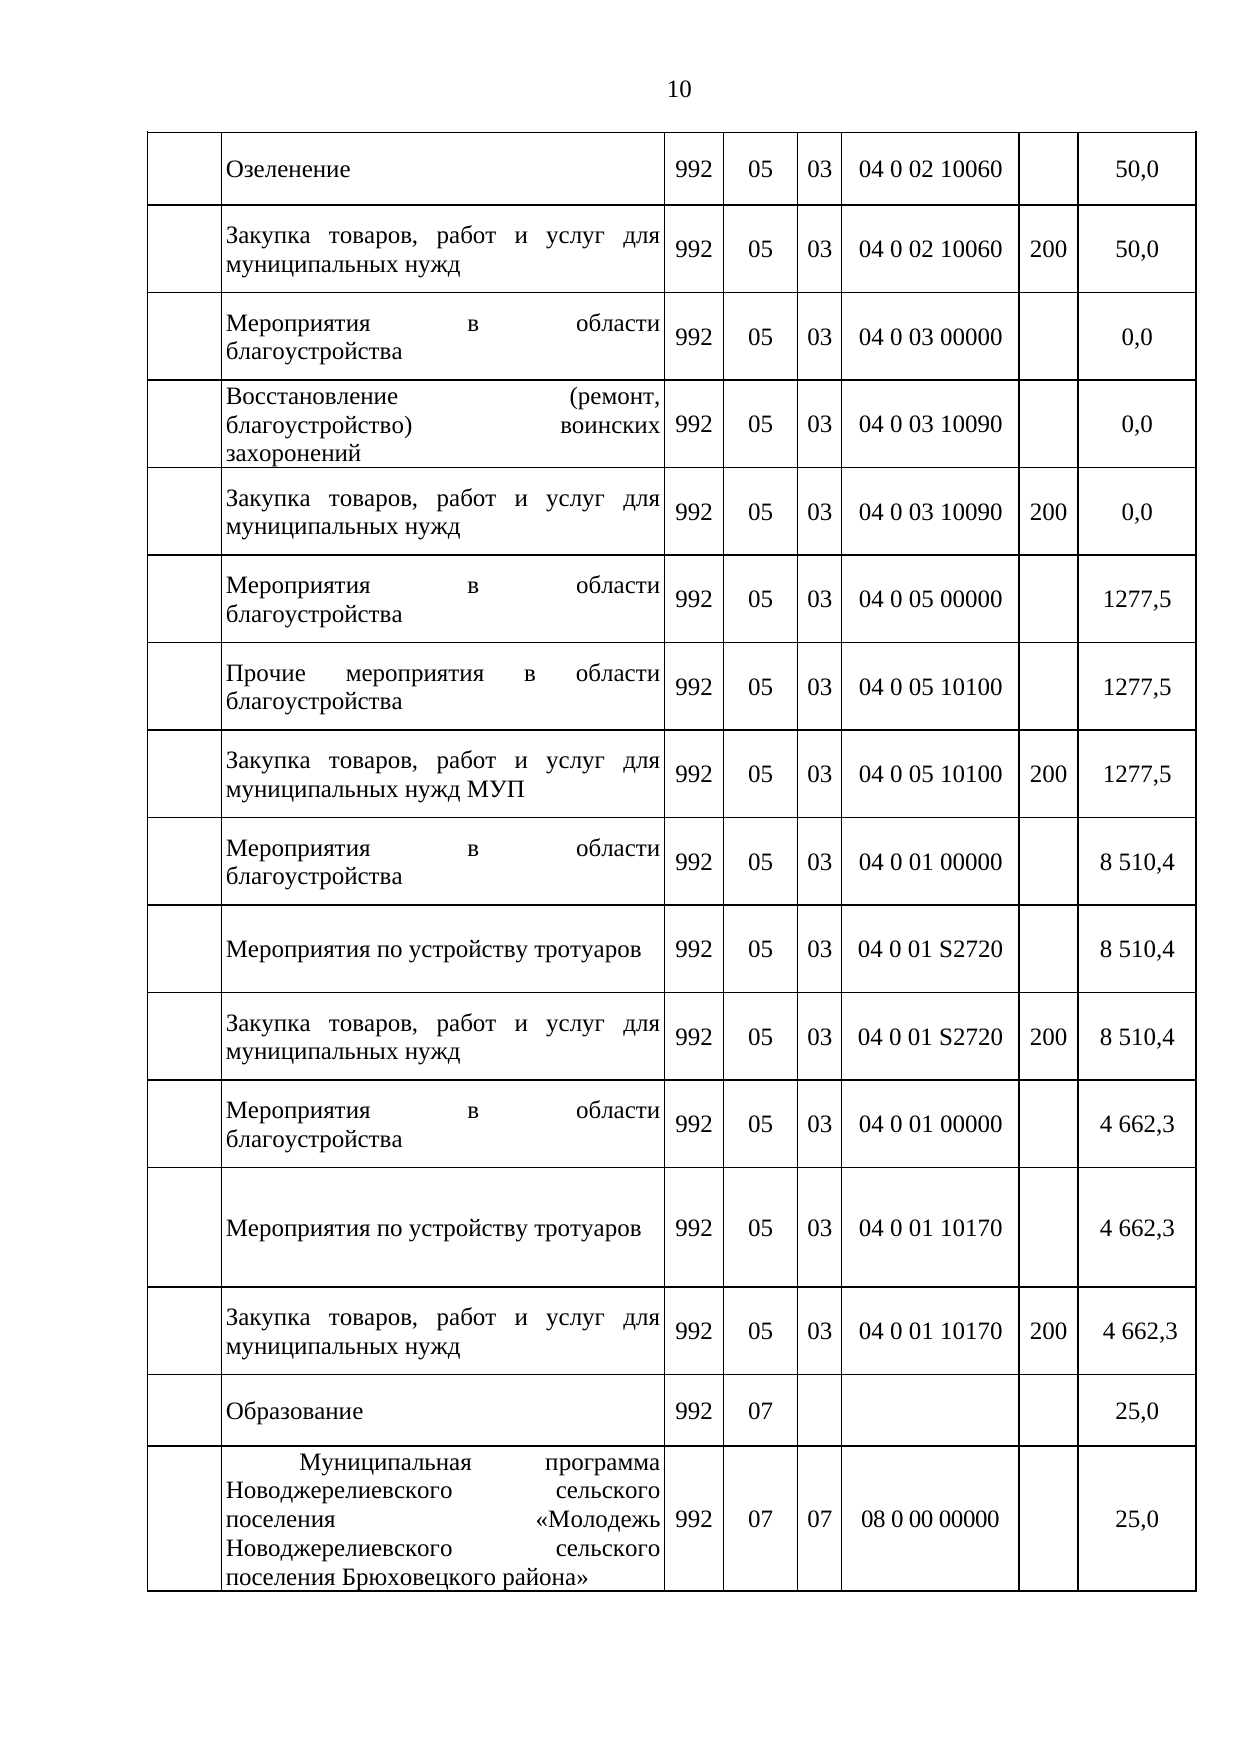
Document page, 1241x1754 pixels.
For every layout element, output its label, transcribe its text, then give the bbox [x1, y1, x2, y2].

table_cell 992 [665, 906, 723, 992]
table_cell 4 662,3 [1079, 1288, 1195, 1374]
table_cell 8 510,4 [1079, 906, 1195, 992]
table_cell 1277,5 [1079, 643, 1195, 729]
table_cell 4 662,3 [1079, 1168, 1195, 1286]
table_cell 25,0 [1079, 1375, 1195, 1445]
table_cell 05 [724, 731, 797, 817]
table_cell [148, 906, 221, 992]
table_cell [1020, 556, 1077, 642]
table_cell 992 [665, 381, 723, 467]
table_cell [148, 556, 221, 642]
table_cell 992 [665, 731, 723, 817]
table_cell 04 0 01 00000 [842, 1081, 1018, 1167]
table_cell 1277,5 [1079, 556, 1195, 642]
table_cell [1020, 643, 1077, 729]
table_cell 05 [724, 293, 797, 379]
table_cell 992 [665, 993, 723, 1079]
table_cell 992 [665, 1081, 723, 1167]
table_cell 05 [724, 993, 797, 1079]
table_cell [148, 1288, 221, 1374]
table_cell Озеленение [222, 133, 664, 204]
table_cell 200 [1020, 1288, 1077, 1374]
table_cell [148, 818, 221, 904]
table_cell [1020, 293, 1077, 379]
table_cell 200 [1020, 206, 1077, 292]
table_cell 03 [798, 643, 841, 729]
table_cell Мероприятия в области благоустройства [222, 293, 664, 379]
table_cell 04 0 03 00000 [842, 293, 1018, 379]
table_cell 992 [665, 468, 723, 554]
table_cell Прочие мероприятия в области благоустройства [222, 643, 664, 729]
table_cell 03 [798, 133, 841, 204]
table_cell 04 0 05 00000 [842, 556, 1018, 642]
table_cell 992 [665, 206, 723, 292]
table_cell 04 0 02 10060 [842, 206, 1018, 292]
table_cell 05 [724, 468, 797, 554]
table_cell 05 [724, 1081, 797, 1167]
table_cell Закупка товаров, работ и услуг для муниципальных нужд [222, 468, 664, 554]
table_cell 05 [724, 1288, 797, 1374]
table_cell 04 0 01 00000 [842, 818, 1018, 904]
table_cell 992 [665, 133, 723, 204]
table_cell 05 [724, 906, 797, 992]
table_cell 07 [798, 1447, 841, 1590]
table_cell 04 0 03 10090 [842, 381, 1018, 467]
table_cell Мероприятия в области благоустройства [222, 556, 664, 642]
table_cell 200 [1020, 731, 1077, 817]
table_cell [1020, 381, 1077, 467]
table_cell 03 [798, 1168, 841, 1286]
table_cell 50,0 [1079, 133, 1195, 204]
table_cell 992 [665, 293, 723, 379]
table_cell 4 662,3 [1079, 1081, 1195, 1167]
table_cell 04 0 05 10100 [842, 731, 1018, 817]
table_cell [148, 468, 221, 554]
table_cell 04 0 01 S2720 [842, 906, 1018, 992]
table_cell [148, 206, 221, 292]
table_cell 992 [665, 643, 723, 729]
table_cell 05 [724, 556, 797, 642]
table_cell [1020, 1081, 1077, 1167]
table_cell 04 0 01 10170 [842, 1168, 1018, 1286]
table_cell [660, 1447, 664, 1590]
table_cell [148, 1447, 221, 1590]
table_cell 0,0 [1079, 381, 1195, 467]
table_cell 0,0 [1079, 468, 1195, 554]
table_cell [148, 293, 221, 379]
table_cell 200 [1020, 468, 1077, 554]
table_cell 25,0 [1079, 1447, 1195, 1590]
table_cell [1020, 818, 1077, 904]
table_cell [148, 1375, 221, 1445]
table_cell 05 [724, 1168, 797, 1286]
table_cell [842, 1375, 1018, 1445]
table_cell 05 [724, 643, 797, 729]
table_cell [1020, 1447, 1077, 1590]
table_cell [148, 381, 221, 467]
table_cell 05 [724, 133, 797, 204]
table_cell Мероприятия по устройству тротуаров [222, 1168, 664, 1286]
table_cell 992 [665, 556, 723, 642]
table_cell 04 0 05 10100 [842, 643, 1018, 729]
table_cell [222, 1288, 664, 1374]
table_cell 05 [724, 381, 797, 467]
table_cell 992 [665, 1447, 723, 1590]
table_cell Закупка товаров, работ и услуг для муниципальных нужд [222, 206, 664, 292]
table_cell Закупка товаров, работ и услуг для муниципальных нужд [222, 993, 664, 1079]
table_cell Мероприятия в области благоустройства [222, 818, 664, 904]
table_cell [148, 133, 221, 204]
table_cell 03 [798, 818, 841, 904]
table_cell 1277,5 [1079, 731, 1195, 817]
table_cell 04 0 02 10060 [842, 133, 1018, 204]
table_cell 07 [724, 1447, 797, 1590]
table_cell Закупка товаров, работ и услуг для муниципальных нужд МУП [222, 731, 664, 817]
table_cell 05 [724, 818, 797, 904]
table_cell 03 [798, 468, 841, 554]
table_cell [148, 1081, 221, 1167]
table_cell 03 [798, 731, 841, 817]
table_cell 03 [798, 1081, 841, 1167]
table_cell 07 [724, 1375, 797, 1445]
table_cell 992 [665, 818, 723, 904]
table_cell 04 0 01 10170 [842, 1288, 1018, 1374]
table_cell 05 [724, 206, 797, 292]
table_cell 992 [665, 1288, 723, 1374]
table_cell 03 [798, 556, 841, 642]
table_cell Образование [222, 1375, 664, 1445]
table_cell 03 [798, 293, 841, 379]
table_cell [1020, 906, 1077, 992]
table_cell 03 [798, 1288, 841, 1374]
table_cell Восстановление (ремонт, благоустройство) воинских захоронений [222, 381, 664, 467]
table_cell [148, 643, 221, 729]
table_cell 0,0 [1079, 293, 1195, 379]
table_cell 992 [665, 1168, 723, 1286]
table_cell 8 510,4 [1079, 993, 1195, 1079]
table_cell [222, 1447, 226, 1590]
table_cell Мероприятия по устройству тротуаров [222, 906, 664, 992]
table_cell [148, 993, 221, 1079]
table_cell Мероприятия в области благоустройства [222, 1081, 664, 1167]
table_cell 50,0 [1079, 206, 1195, 292]
table_cell 03 [798, 993, 841, 1079]
table_cell [1020, 1375, 1077, 1445]
table_cell [1020, 1168, 1077, 1286]
table_cell 03 [798, 381, 841, 467]
table_cell [148, 1168, 221, 1286]
table_cell [1020, 133, 1077, 204]
table_cell 08 0 00 00000 [842, 1447, 1018, 1590]
table_cell 03 [798, 206, 841, 292]
table_cell 04 0 01 S2720 [842, 993, 1018, 1079]
table_cell 8 510,4 [1079, 818, 1195, 904]
table_cell 200 [1020, 993, 1077, 1079]
table_cell [148, 731, 221, 817]
table_cell [798, 1375, 841, 1445]
table_cell 03 [798, 906, 841, 992]
table_cell 992 [665, 1375, 723, 1445]
table_cell 04 0 03 10090 [842, 468, 1018, 554]
